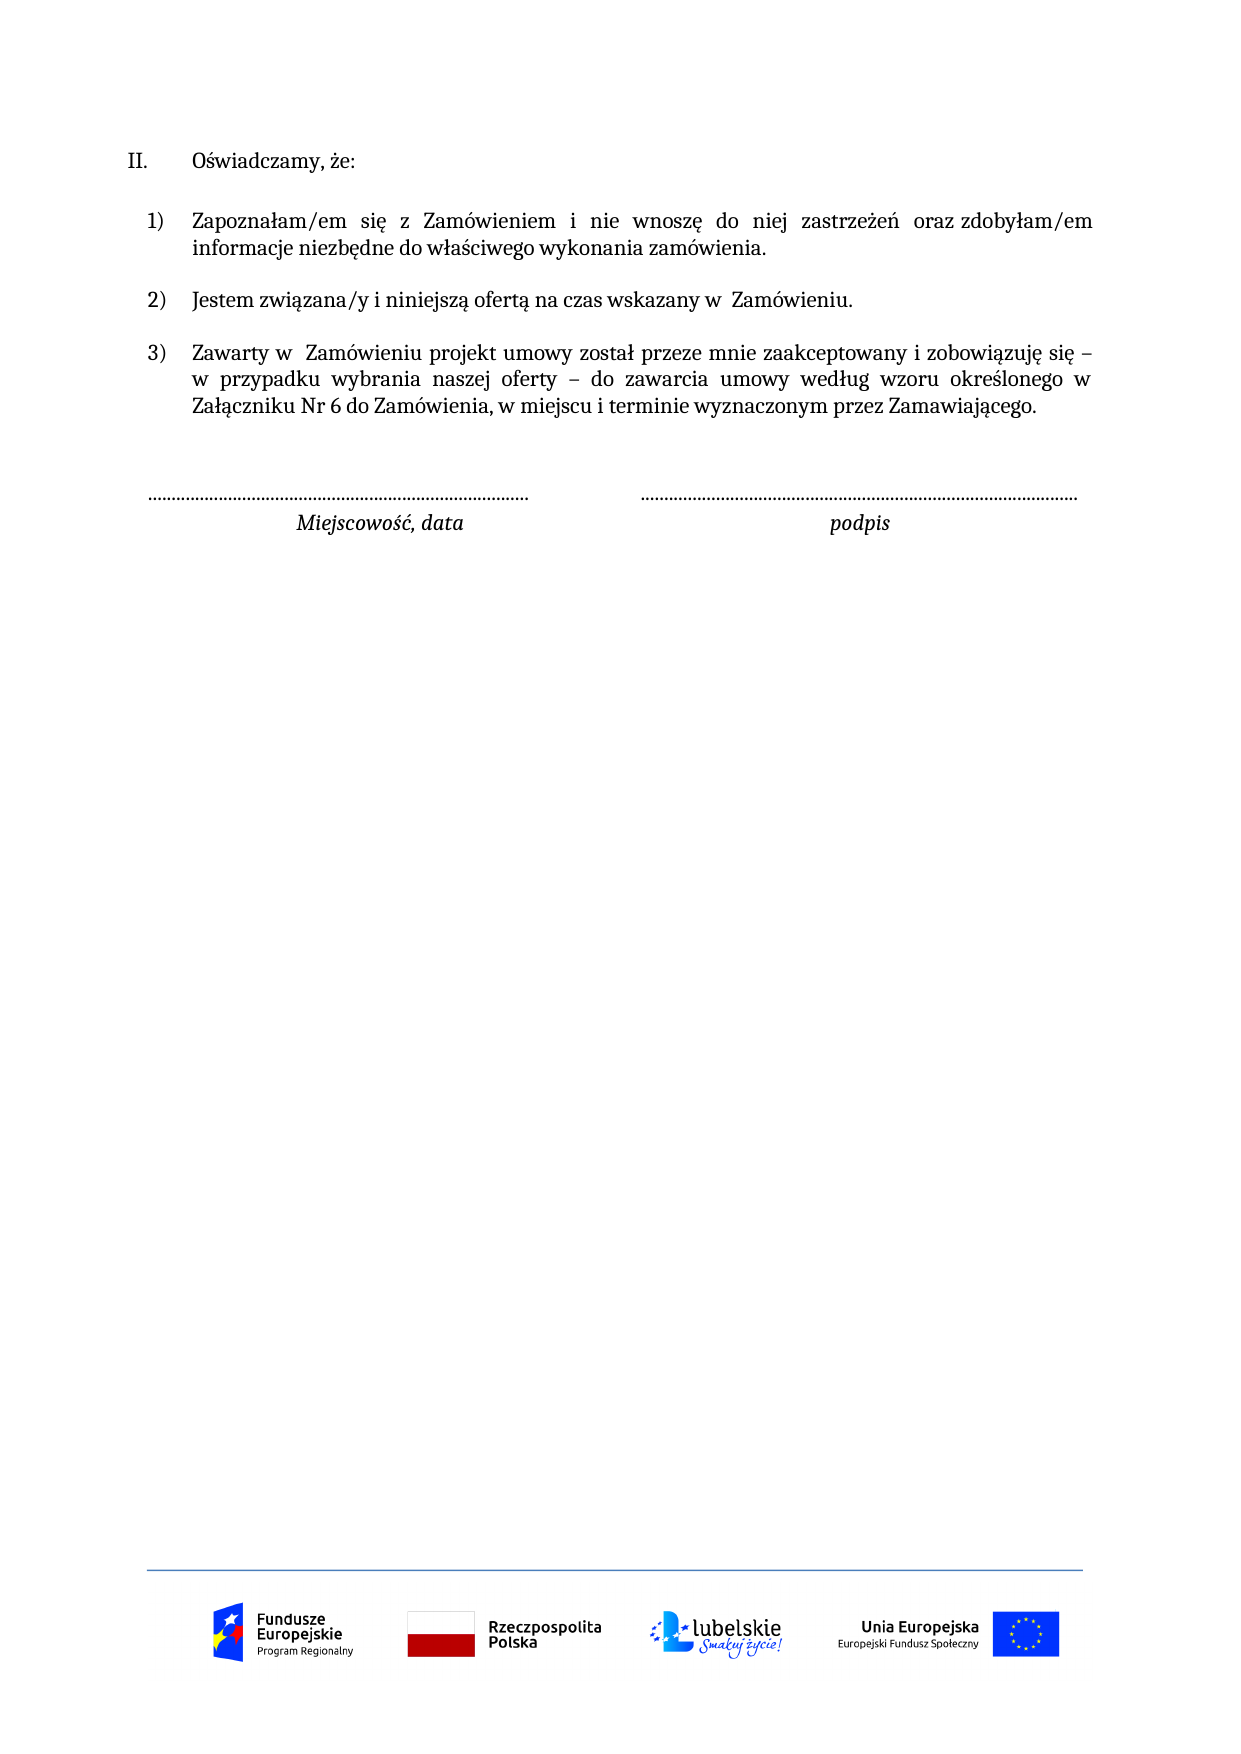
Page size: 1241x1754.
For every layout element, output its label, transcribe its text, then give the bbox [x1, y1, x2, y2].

picture [147, 1582, 1093, 1681]
table_cell podpis [620, 510, 1100, 607]
list Zawarty w Zamówieniu projekt umowy został przeze mnie zaakceptowany i zobowiązuję się – w przypadku wybrania naszej oferty – do zawarcia umowy według wzoru określonego w Załączniku Nr 6 do Zamówienia, w miejscu i terminie wyznaczonym przez Zamawiającego. [148, 340, 1093, 419]
table_header ................................................................................. [140, 419, 620, 509]
table_cell Miejscowość, data [140, 510, 620, 607]
list Oświadczamy, że: [148, 148, 1093, 174]
table_header ............................................................................................. [620, 419, 1100, 509]
list Zapoznałam/em się z Zamówieniem i nie wnoszę do niej zastrzeżeń oraz zdobyłam/em informacje niezbędne do właściwego wykonania zamówienia. [148, 208, 1093, 261]
list Jestem związana/y i niniejszą ofertą na czas wskazany w Zamówieniu. [148, 287, 1093, 313]
